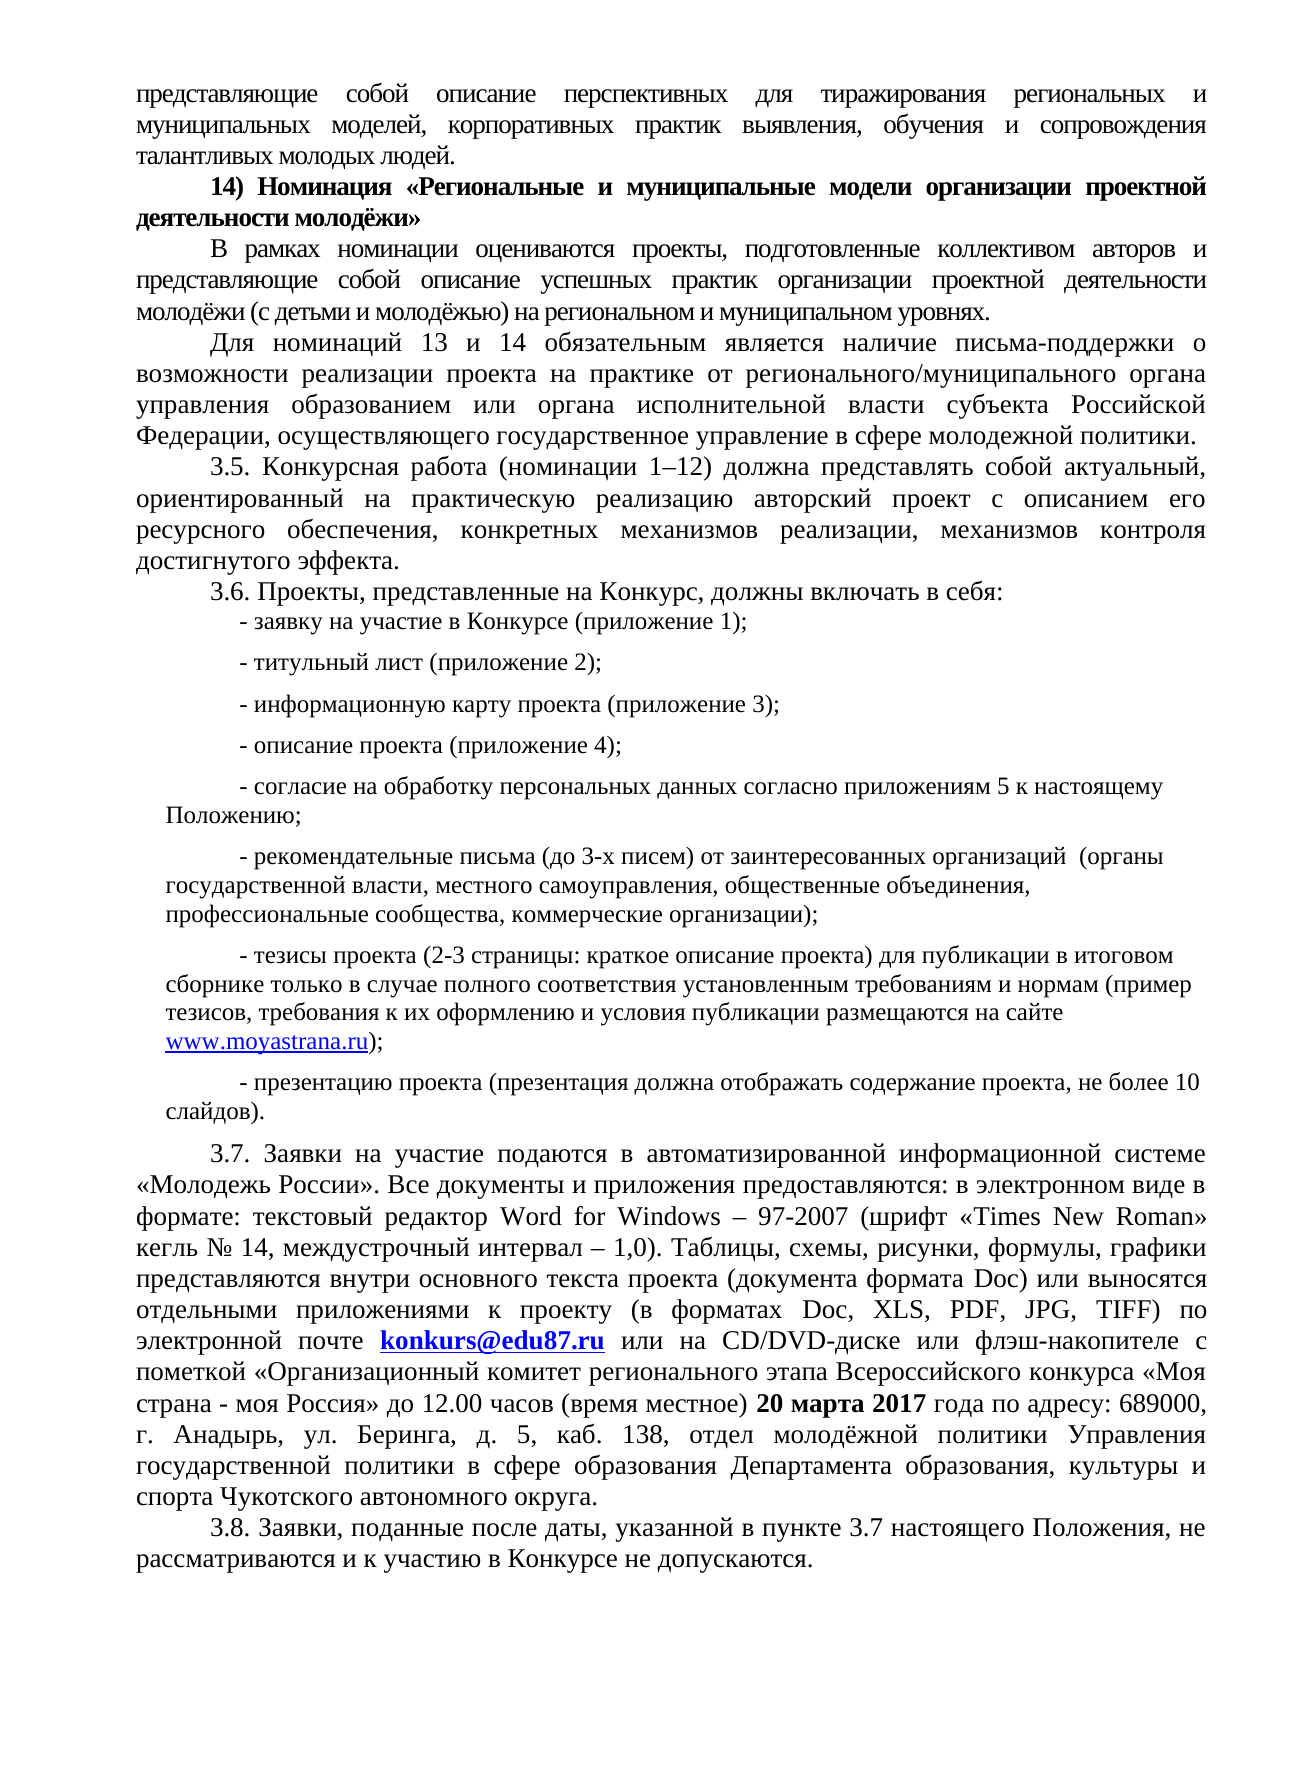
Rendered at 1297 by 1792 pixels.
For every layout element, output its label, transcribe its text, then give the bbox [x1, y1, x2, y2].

text - титульный лист (приложение 2); [165, 647, 1207, 676]
text - согласие на обработку персональных данных согласно приложениям 5 к настоящему Положению; [165, 771, 1207, 829]
list В рамках номинации оцениваются проекты, подготовленные коллективом авторов и представляющие собой описание успешных практик организации проектной деятельности молодёжи (с детьми и молодёжью) на региональном и муниципальном уровнях. [136, 232, 1207, 326]
text 3.7. Заявки на участие подаются в автоматизированной информационной системе «Молодежь России». Все документы и приложения предоставляются: в электронном виде в формате: текстовый редактор Word for Windows – 97-2007 (шрифт «Times New Roman» кегль № 14, междустрочный интервал – 1,0). Таблицы, схемы, рисунки, формулы, графики представляются внутри основного текста проекта (документа формата Doc) или выносятся отдельными приложениями к проекту (в форматах Doc, XLS, PDF, JPG, TIFF) по электронной почте konkurs@edu87.ru или на СD/DVD-диске или флэш-накопителе с пометкой «Организационный комитет регионального этапа Всероссийского конкурса «Моя страна - моя Россия» до 12.00 часов (время местное) 20 марта 2017 года по адресу: 689000, г. Анадырь, ул. Беринга, д. 5, каб. 138, отдел молодёжной политики Управления государственной политики в сфере образования Департамента образования, культуры и спорта Чукотского автономного округа. [136, 1137, 1207, 1511]
text - информационную карту проекта (приложение 3); [165, 689, 1207, 717]
text - презентацию проекта (презентация должна отображать содержание проекта, не более 10 слайдов). [165, 1067, 1207, 1125]
text - заявку на участие в Конкурсе (приложение 1); [165, 606, 1207, 635]
list 14) Номинация «Региональные и муниципальные модели организации проектной деятельности молодёжи» [136, 170, 1207, 232]
text 3.5. Конкурсная работа (номинации 1–12) должна представлять собой актуальный, ориентированный на практическую реализацию авторский проект с описанием его ресурсного обеспечения, конкретных механизмов реализации, механизмов контроля достигнутого эффекта. [136, 451, 1207, 575]
text - рекомендательные письма (до 3-х писем) от заинтересованных организаций (органы государственной власти, местного самоуправления, общественные объединения, профессиональные сообщества, коммерческие организации); [165, 841, 1207, 927]
text - описание проекта (приложение 4); [165, 730, 1207, 759]
text 3.6. Проекты, представленные на Конкурс, должны включать в себя: [136, 575, 1207, 606]
text 3.8. Заявки, поданные после даты, указанной в пункте 3.7 настоящего Положения, не рассматриваются и к участию в Конкурсе не допускаются. [136, 1511, 1207, 1573]
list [136, 77, 1207, 170]
list Для номинаций 13 и 14 обязательным является наличие письма-поддержки о возможности реализации проекта на практике от регионального/муниципального органа управления образованием или органа исполнительной власти субъекта Российской Федерации, осуществляющего государственное управление в сфере молодежной политики. [136, 326, 1207, 451]
text - тезисы проекта (2-3 страницы: краткое описание проекта) для публикации в итоговом сборнике только в случае полного соответствия установленным требованиям и нормам (пример тезисов, требования к их оформлению и условия публикации размещаются на сайте www.moyastrana.ru); [165, 940, 1207, 1055]
